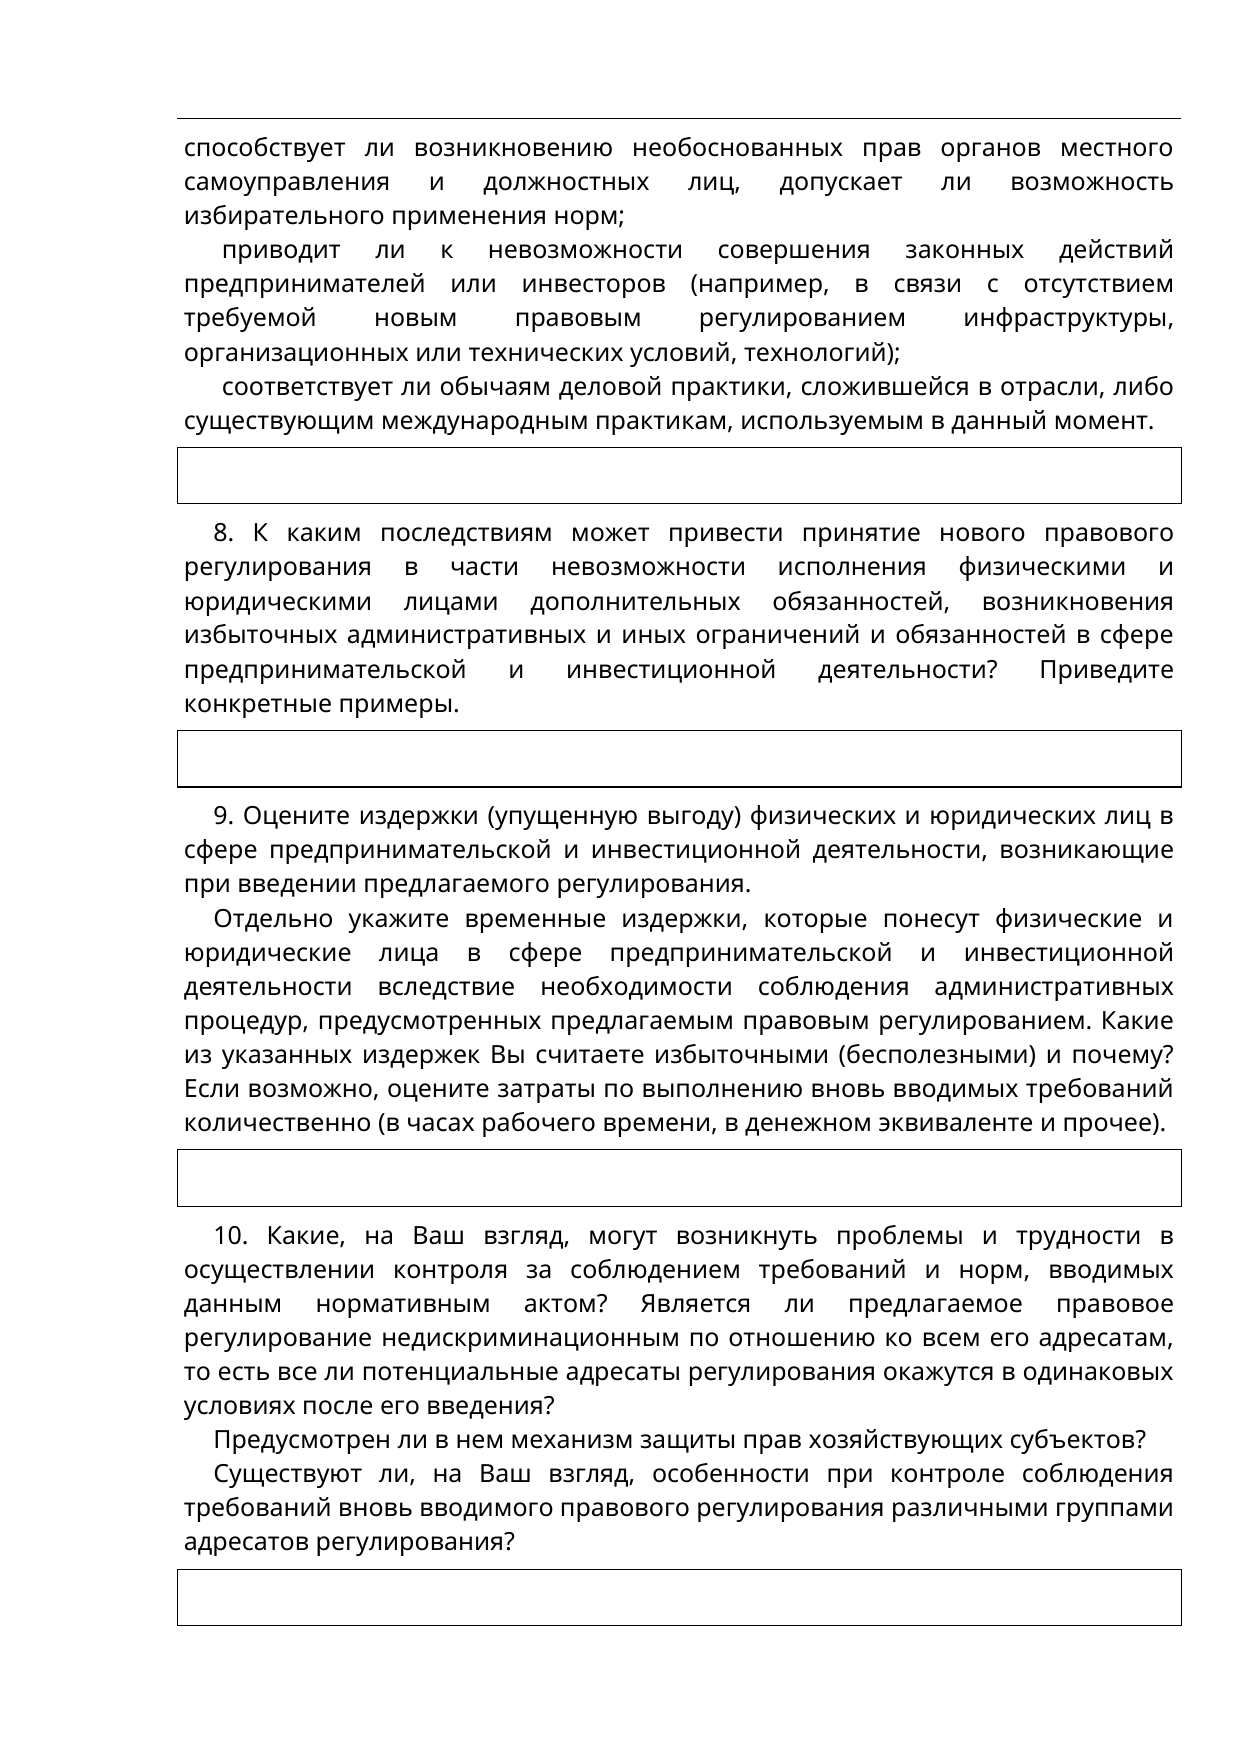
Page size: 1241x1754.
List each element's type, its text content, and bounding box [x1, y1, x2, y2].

table_cell [178, 1150, 1181, 1206]
table_cell 9. Оцените издержки (упущенную выгоду) физических и юридических лиц в сфере предпринимательской и инвестиционной деятельности, возникающие при введении предлагаемого регулирования. Отдельно укажите временные издержки, которые понесут физические и юридические лица в сфере предпринимательской и инвестиционной деятельности вследствие необходимости соблюдения административных процедур, предусмотренных предлагаемым правовым регулированием. Какие из указанных издержек Вы считаете избыточными (бесполезными) и почему? Если возможно, оцените затраты по выполнению вновь вводимых требований количественно (в часах рабочего времени, в денежном эквиваленте и прочее). [177, 788, 1181, 1149]
table_cell 8. К каким последствиям может привести принятие нового правового регулирования в части невозможности исполнения физическими и юридическими лицами дополнительных обязанностей, возникновения избыточных административных и иных ограничений и обязанностей в сфере предпринимательской и инвестиционной деятельности? Приведите конкретные примеры. [177, 504, 1181, 730]
table_cell [178, 1570, 1181, 1625]
table_cell [178, 731, 1181, 786]
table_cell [177, 119, 1181, 447]
table_cell [178, 448, 1181, 503]
table_cell 10. Какие, на Ваш взгляд, могут возникнуть проблемы и трудности в осуществлении контроля за соблюдением требований и норм, вводимых данным нормативным актом? Является ли предлагаемое правовое регулирование недискриминационным по отношению ко всем его адресатам, то есть все ли потенциальные адресаты регулирования окажутся в одинаковых условиях после его введения? Предусмотрен ли в нем механизм защиты прав хозяйствующих субъектов? Существуют ли, на Ваш взгляд, особенности при контроле соблюдения требований вновь вводимого правового регулирования различными группами адресатов регулирования? [177, 1207, 1181, 1568]
